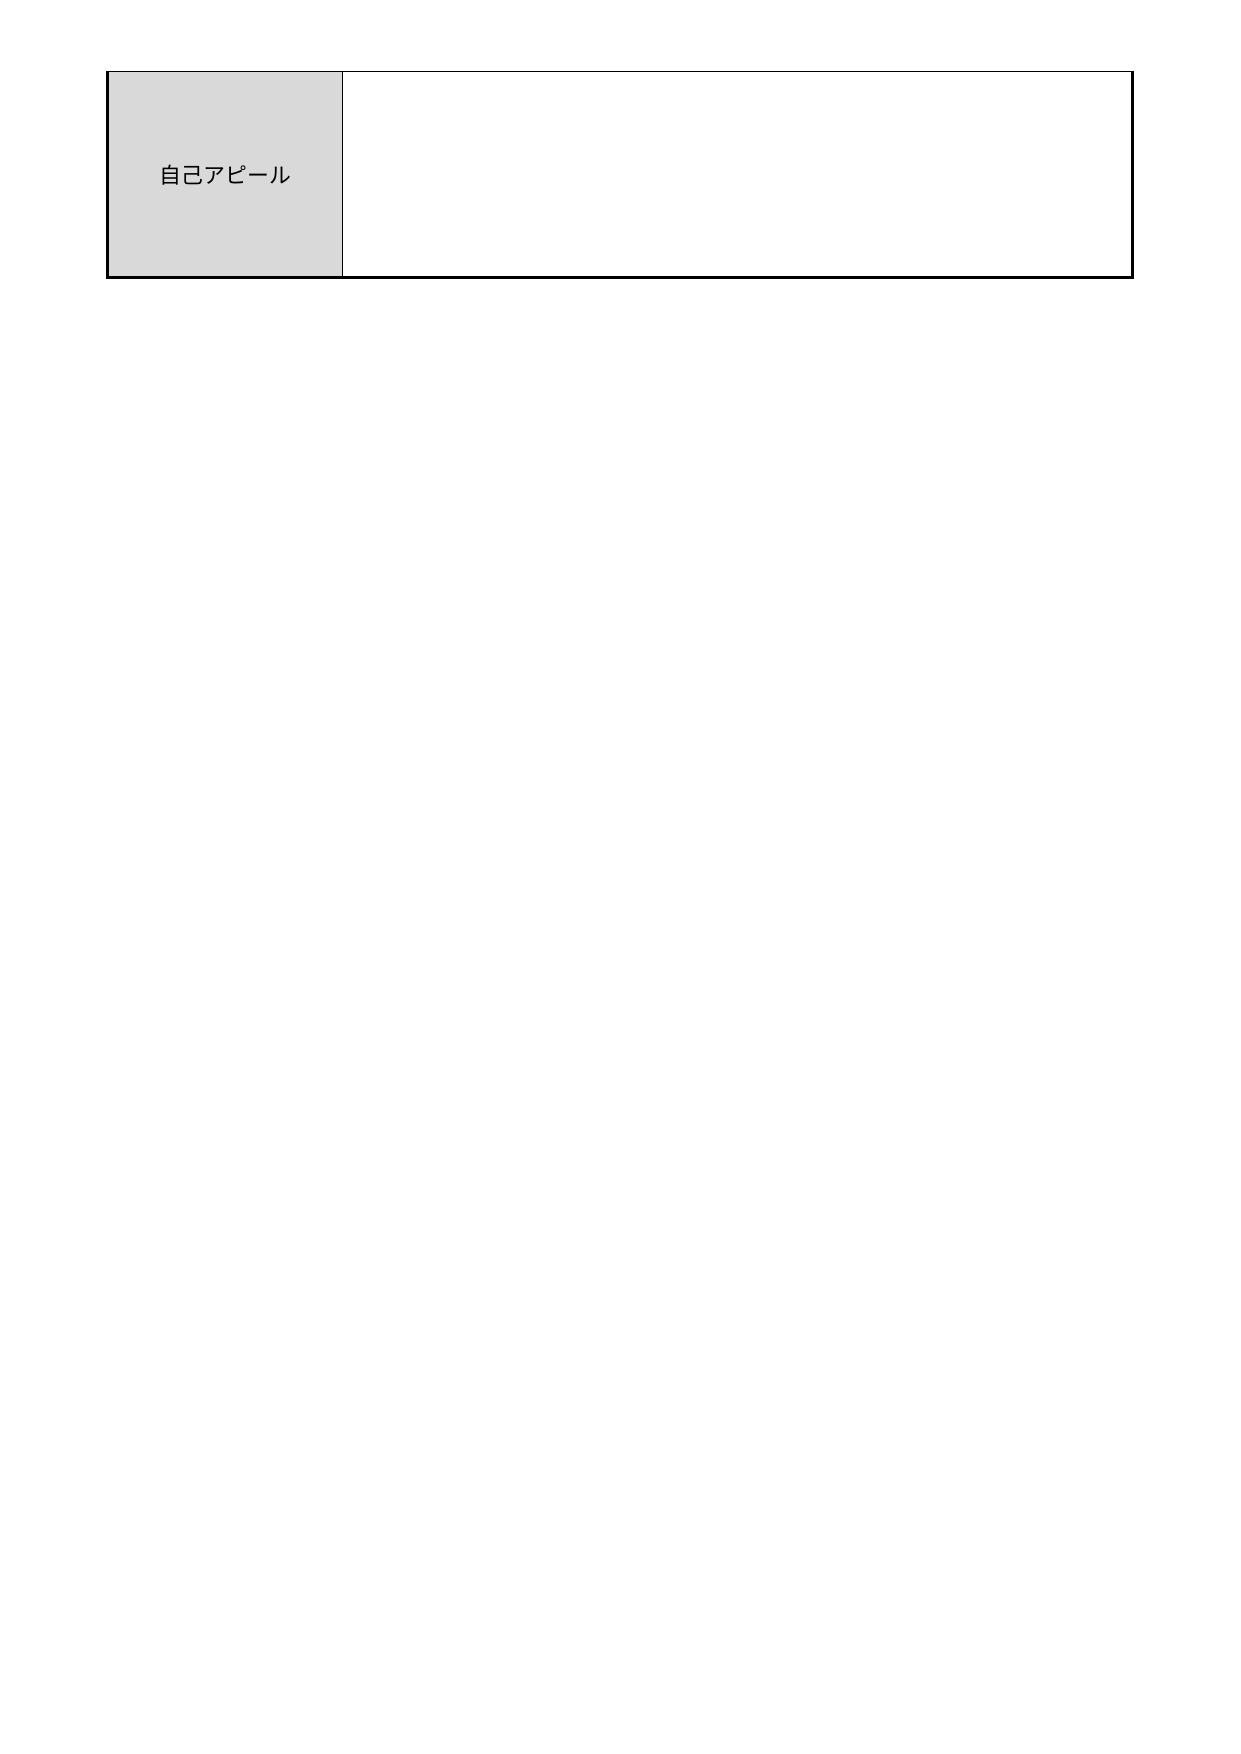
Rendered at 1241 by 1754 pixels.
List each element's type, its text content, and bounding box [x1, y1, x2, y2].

table_cell [343, 72, 1131, 276]
table_cell 自己アピール [109, 72, 342, 276]
